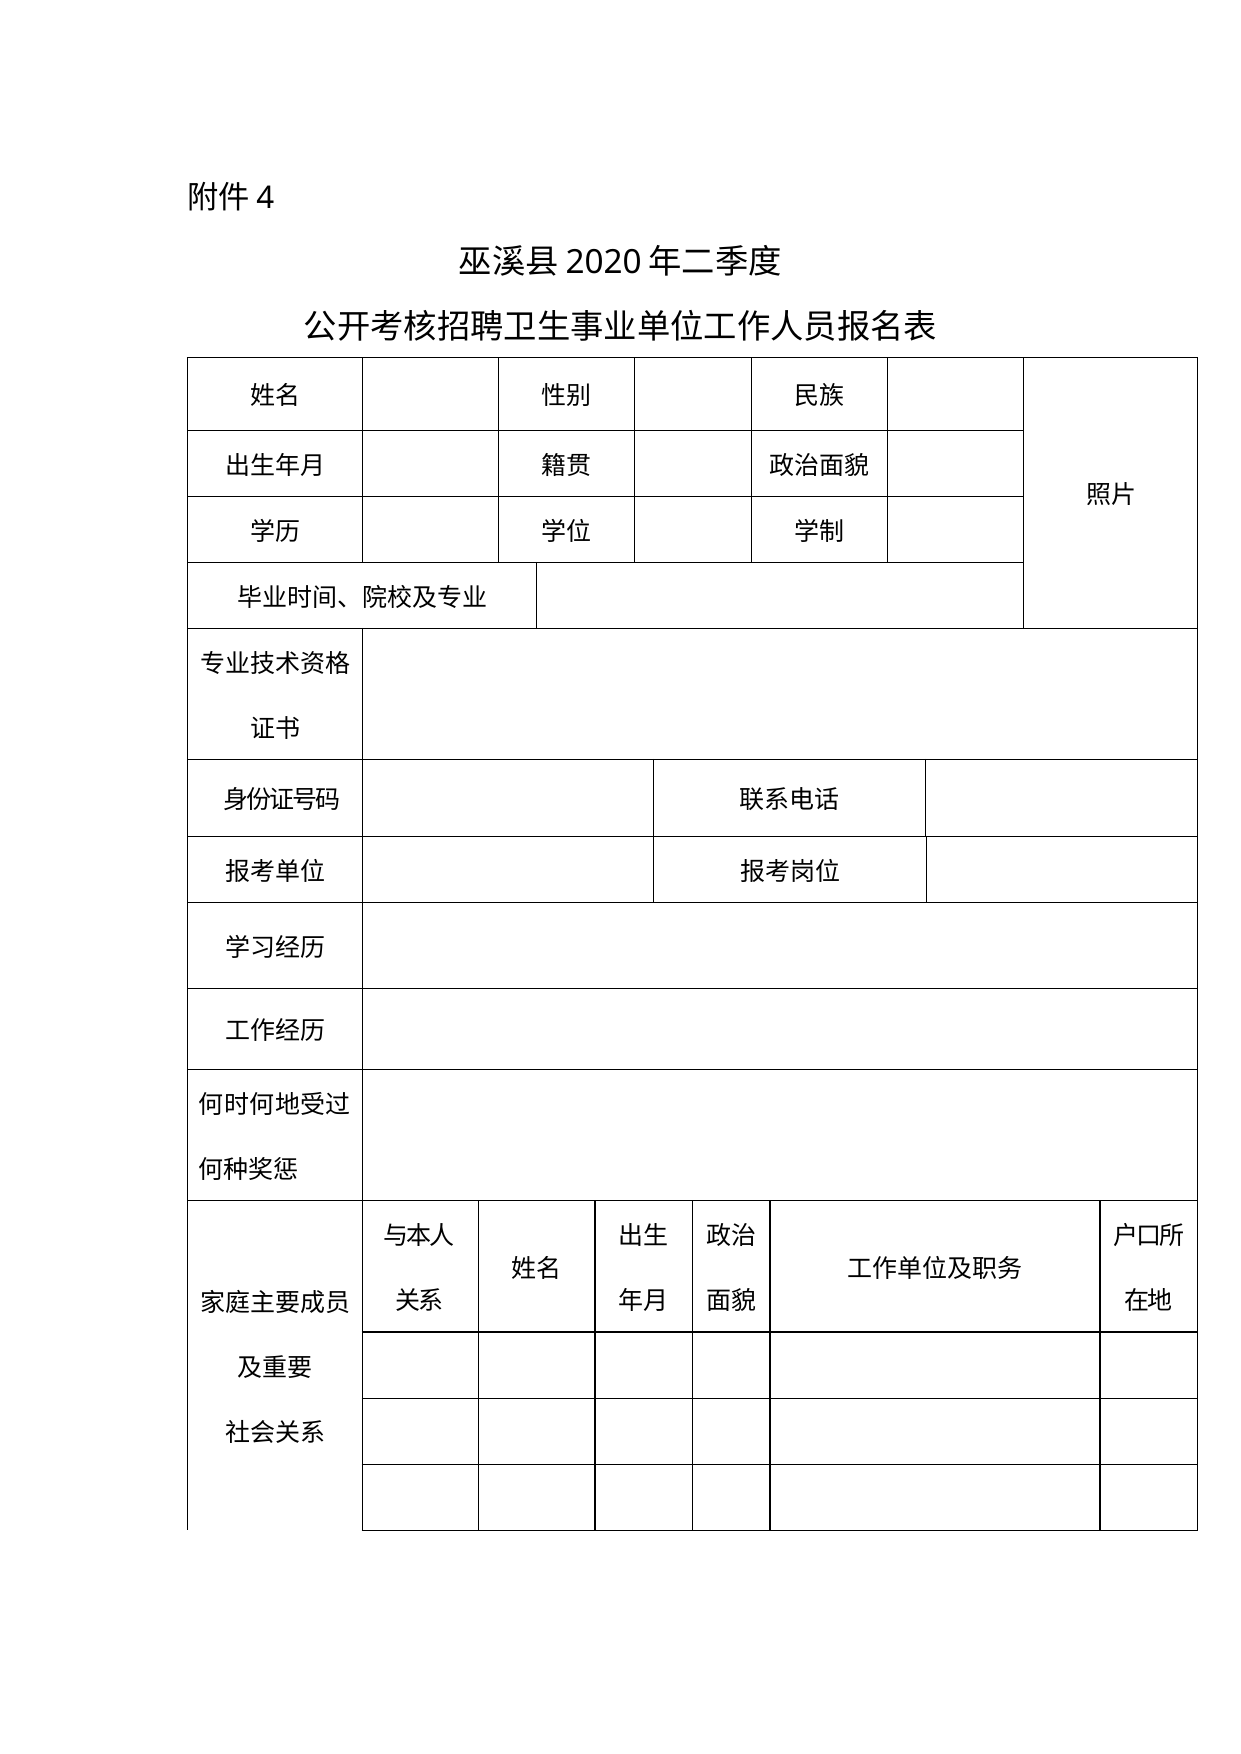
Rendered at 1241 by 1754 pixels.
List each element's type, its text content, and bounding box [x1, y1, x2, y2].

text 巫溪县2020年二季度 [187, 227, 1053, 292]
table_cell [771, 1399, 1099, 1463]
table_cell [479, 1399, 594, 1463]
table_header 民族 [752, 358, 887, 430]
table_cell [693, 1333, 769, 1397]
table_cell [771, 1465, 1099, 1529]
table_cell [363, 1465, 478, 1529]
table_cell [927, 837, 1197, 902]
table_cell 专业技术资格证书 [188, 629, 362, 759]
table_cell [363, 629, 1197, 759]
table_cell [363, 1399, 478, 1463]
table_cell [596, 1333, 692, 1397]
table_cell 姓名 [479, 1201, 594, 1331]
table_cell [1101, 1465, 1197, 1529]
table_cell [693, 1465, 769, 1529]
table_cell 政治面貌 [752, 431, 887, 496]
table_cell 联系电话 [654, 760, 925, 836]
table_header [363, 358, 498, 430]
table_header [635, 358, 751, 430]
table_cell 何时何地受过何种奖惩 [188, 1070, 362, 1200]
text 公开考核招聘卫生事业单位工作人员报名表 [187, 292, 1053, 357]
table_cell [596, 1399, 692, 1463]
table_cell [363, 989, 1197, 1069]
table_cell [635, 497, 751, 562]
table_cell [363, 837, 653, 902]
table_header 姓名 [188, 358, 362, 430]
table_cell [363, 760, 653, 836]
table_cell 身份证号码 [188, 760, 362, 836]
table_cell [479, 1465, 594, 1529]
table_header 性别 [499, 358, 634, 430]
text 附件4 [187, 162, 1053, 227]
table_cell [537, 563, 1023, 628]
table_cell 报考岗位 [654, 837, 926, 902]
table_cell [888, 497, 1023, 562]
table_cell 出生年月 [188, 431, 362, 496]
table_cell [363, 1333, 478, 1397]
table_cell 报考单位 [188, 837, 362, 902]
table_header 照片 [1024, 358, 1197, 628]
table_cell [479, 1333, 594, 1397]
table_cell [1101, 1399, 1197, 1463]
table_cell 出生年月 [596, 1201, 692, 1331]
table_cell 毕业时间、院校及专业 [188, 563, 536, 628]
table_cell [596, 1465, 692, 1529]
table_cell [635, 431, 751, 496]
table_cell [363, 1070, 1197, 1200]
table_cell 学习经历 [188, 903, 362, 987]
table_header [888, 358, 1023, 430]
table_cell 工作单位及职务 [771, 1201, 1099, 1331]
table_cell [888, 431, 1023, 496]
table_cell [363, 903, 1197, 987]
table_cell 学位 [499, 497, 634, 562]
table_cell [926, 760, 1197, 836]
table_cell [771, 1333, 1099, 1397]
table_cell 学制 [752, 497, 887, 562]
table_cell 学历 [188, 497, 362, 562]
table_cell 工作经历 [188, 989, 362, 1069]
table_cell [693, 1399, 769, 1463]
table_cell [1101, 1333, 1197, 1397]
table_cell 户口所在地 [1101, 1201, 1197, 1331]
table_cell 家庭主要成员及重要 社会关系 [188, 1201, 362, 1529]
table_cell [363, 497, 498, 562]
table_cell 政治面貌 [693, 1201, 769, 1331]
table_cell 与本人 关系 [363, 1201, 478, 1331]
table_cell [363, 431, 498, 496]
table_cell 籍贯 [499, 431, 634, 496]
